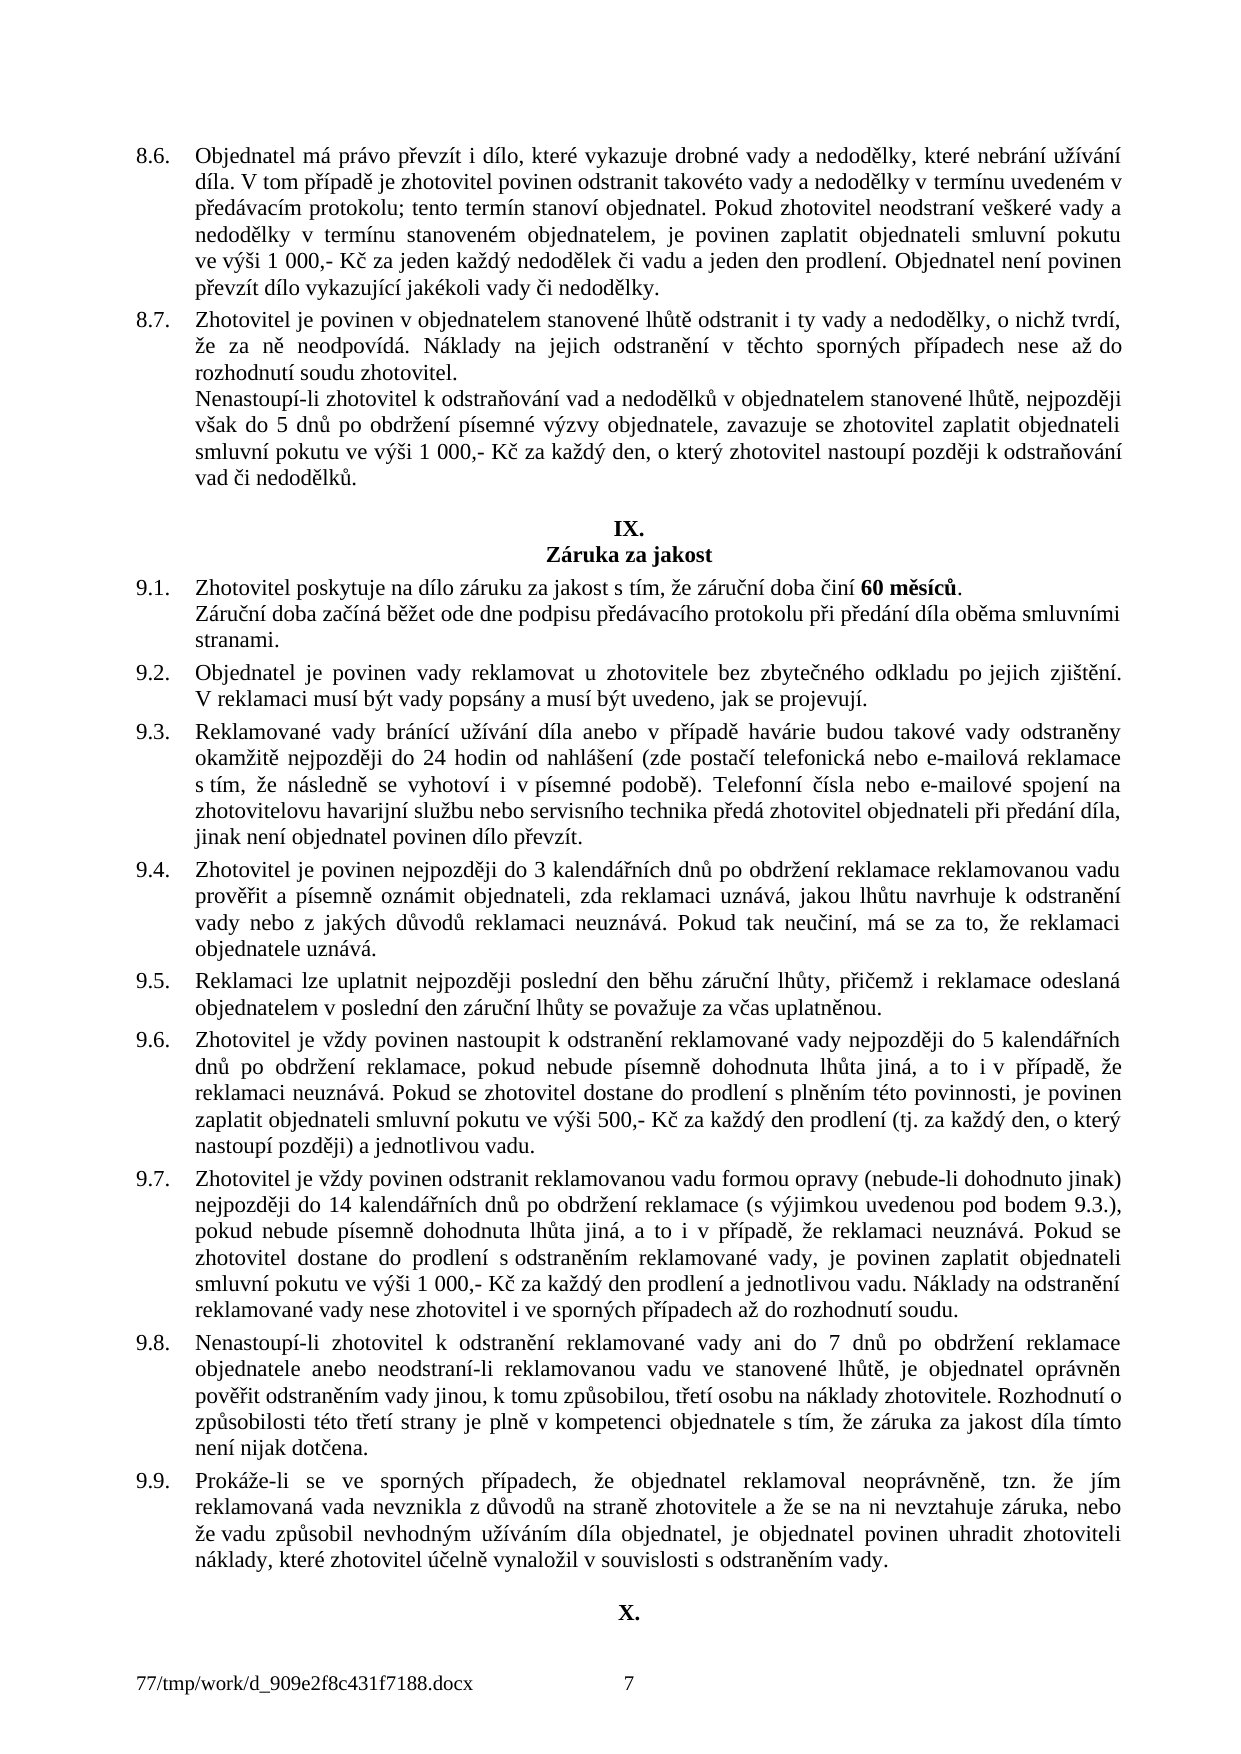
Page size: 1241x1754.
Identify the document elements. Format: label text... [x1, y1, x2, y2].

list Reklamované vady bránící užívání díla anebo v případě havárie budou takové vady odstraněny okamžitě nejpozději do 24 hodin od nahlášení (zde postačí telefonická nebo e-mailová reklamace s tím, že následně se vyhotoví i v písemné podobě). Telefonní čísla nebo e-mailové spojení na zhotovitelovu havarijní službu nebo servisního technika předá zhotovitel objednateli při předání díla, jinak není objednatel povinen dílo převzít. [136, 718, 1122, 850]
subtitle X. [136, 1599, 1122, 1625]
list Zhotovitel je vždy povinen odstranit reklamovanou vadu formou opravy (nebude-li dohodnuto jinak) nejpozději do 14 kalendářních dnů po obdržení reklamace (s výjimkou uvedenou pod bodem 9.3.), pokud nebude písemně dohodnuta lhůta jiná, a to i v případě, že reklamaci neuznává. Pokud se zhotovitel dostane do prodlení s odstraněním reklamované vady, je povinen zaplatit objednateli smluvní pokutu ve výši 1 000,- Kč za každý den prodlení a jednotlivou vadu. Náklady na odstranění reklamované vady nese zhotovitel i ve sporných případech až do rozhodnutí soudu. [136, 1164, 1122, 1323]
subtitle Záruka za jakost [136, 541, 1122, 567]
list Nenastoupí-li zhotovitel k odstranění reklamované vady ani do 7 dnů po obdržení reklamace objednatele anebo neodstraní-li reklamovanou vadu ve stanovené lhůtě, je objednatel oprávněn pověřit odstraněním vady jinou, k tomu způsobilou, třetí osobu na náklady zhotovitele. Rozhodnutí o způsobilosti této třetí strany je plně v kompetenci objednatele s tím, že záruka za jakost díla tímto není nijak dotčena. [136, 1329, 1122, 1461]
list Reklamaci lze uplatnit nejpozději poslední den běhu záruční lhůty, přičemž i reklamace odeslaná objednatelem v poslední den záruční lhůty se považuje za včas uplatněnou. [136, 968, 1122, 1020]
list Prokáže-li se ve sporných případech, že objednatel reklamoval neoprávněně, tzn. že jím reklamovaná vada nevznikla z důvodů na straně zhotovitele a že se na ni nevztahuje záruka, nebo že vadu způsobil nevhodným užíváním díla objednatel, je objednatel povinen uhradit zhotoviteli náklady, které zhotovitel účelně vynaložil v souvislosti s odstraněním vady. [136, 1467, 1122, 1572]
list Zhotovitel je vždy povinen nastoupit k odstranění reklamované vady nejpozději do 5 kalendářních dnů po obdržení reklamace, pokud nebude písemně dohodnuta lhůta jiná, a to i v případě, že reklamaci neuznává. Pokud se zhotovitel dostane do prodlení s plněním této povinnosti, je povinen zaplatit objednateli smluvní pokutu ve výši 500,- Kč za každý den prodlení (tj. za každý den, o který nastoupí později) a jednotlivou vadu. [136, 1027, 1122, 1158]
list Zhotovitel je povinen v objednatelem stanovené lhůtě odstranit i ty vady a nedodělky, o nichž tvrdí, že za ně neodpovídá. Náklady na jejich odstranění v těchto sporných případech nese až do rozhodnutí soudu zhotovitel. [136, 306, 1122, 385]
list Zhotovitel je povinen nejpozději do 3 kalendářních dnů po obdržení reklamace reklamovanou vadu prověřit a písemně oznámit objednateli, zda reklamaci uznává, jakou lhůtu navrhuje k odstranění vady nebo z jakých důvodů reklamaci neuznává. Pokud tak neučiní, má se za to, že reklamaci objednatele uznává. [136, 856, 1122, 961]
list Zhotovitel poskytuje na dílo záruku za jakost s tím, že záruční doba činí 60 měsíců. [136, 574, 1122, 600]
text Záruční doba začíná běžet ode dne podpisu předávacího protokolu při předání díla oběma smluvními stranami. [195, 600, 1122, 653]
list Objednatel má právo převzít i dílo, které vykazuje drobné vady a nedodělky, které nebrání užívání díla. V tom případě je zhotovitel povinen odstranit takovéto vady a nedodělky v termínu uvedeném v předávacím protokolu; tento termín stanoví objednatel. Pokud zhotovitel neodstraní veškeré vady a nedodělky v termínu stanoveném objednatelem, je povinen zaplatit objednateli smluvní pokutu ve výši 1 000,- Kč za jeden každý nedodělek či vadu a jeden den prodlení. Objednatel není povinen převzít dílo vykazující jakékoli vady či nedodělky. [136, 142, 1122, 300]
text IX. [136, 515, 1122, 541]
list Objednatel je povinen vady reklamovat u zhotovitele bez zbytečného odkladu po jejich zjištění. V reklamaci musí být vady popsány a musí být uvedeno, jak se projevují. [136, 659, 1122, 712]
text Nenastoupí-li zhotovitel k odstraňování vad a nedodělků v objednatelem stanovené lhůtě, nejpozději však do 5 dnů po obdržení písemné výzvy objednatele, zavazuje se zhotovitel zaplatit objednateli smluvní pokutu ve výši 1 000,- Kč za každý den, o který zhotovitel nastoupí později k odstraňování vad či nedodělků. [195, 385, 1122, 491]
